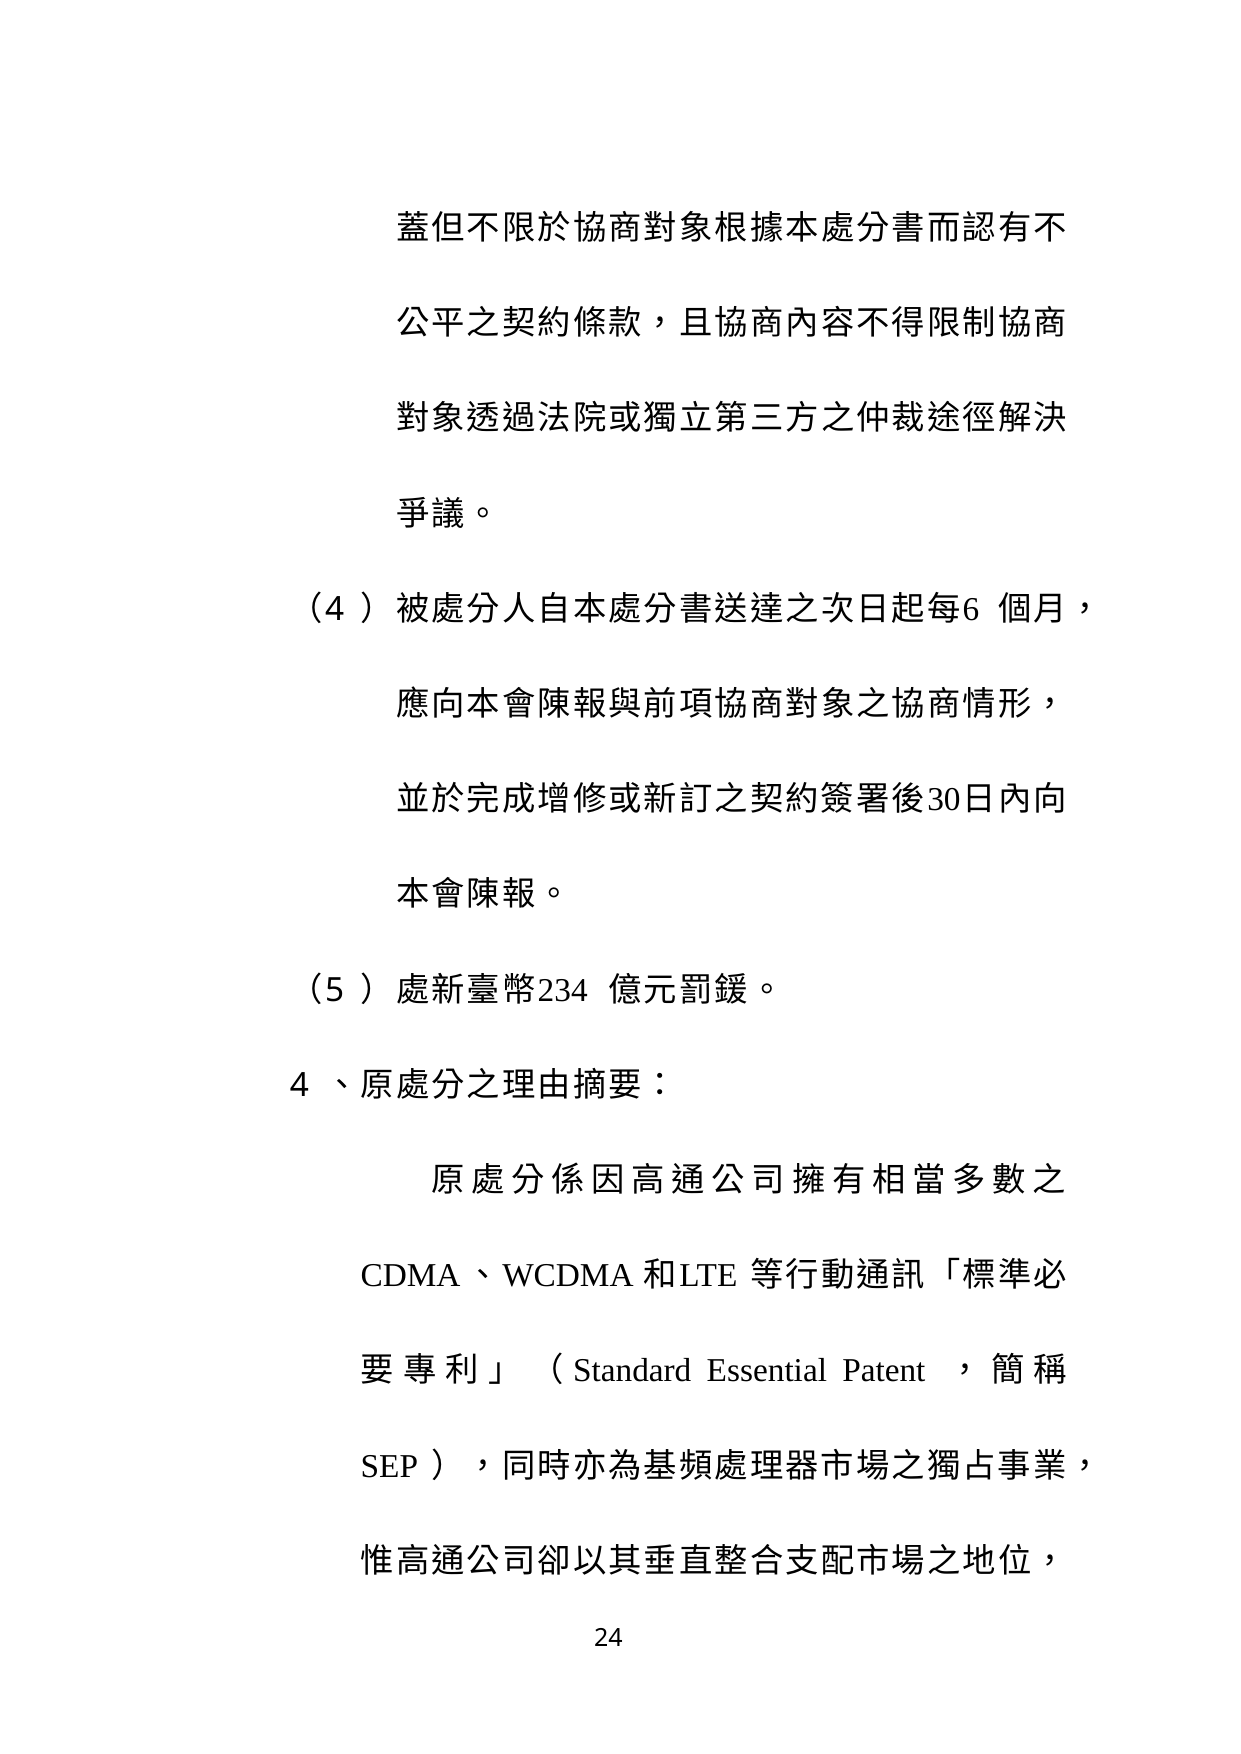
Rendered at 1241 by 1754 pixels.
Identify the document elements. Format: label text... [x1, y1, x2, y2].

subtitle 處新臺幣234億元罰鍰。 [272, 939, 1069, 1034]
subtitle 原處分之理由摘要： [272, 1034, 1069, 1129]
subtitle 被處分人自本處分書送達之次日起每6個月，應向本會陳報與前項協商對象之協商情形，並於完成增修或新訂之契約簽署後30日內向本會陳報。 [272, 558, 1069, 939]
